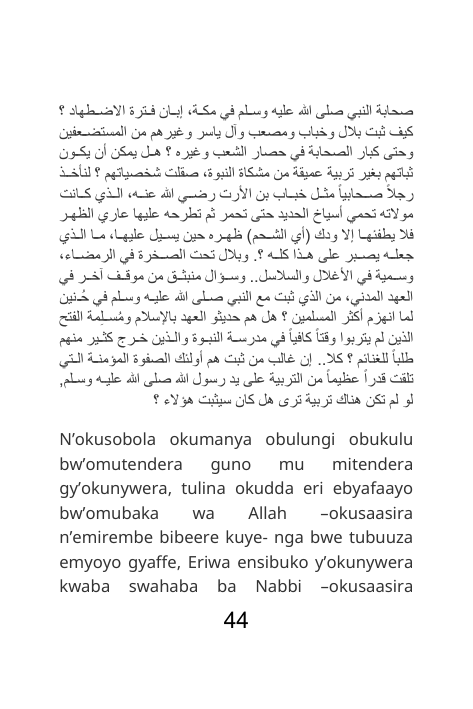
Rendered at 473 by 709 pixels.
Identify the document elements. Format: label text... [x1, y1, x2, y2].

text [59, 428, 413, 597]
